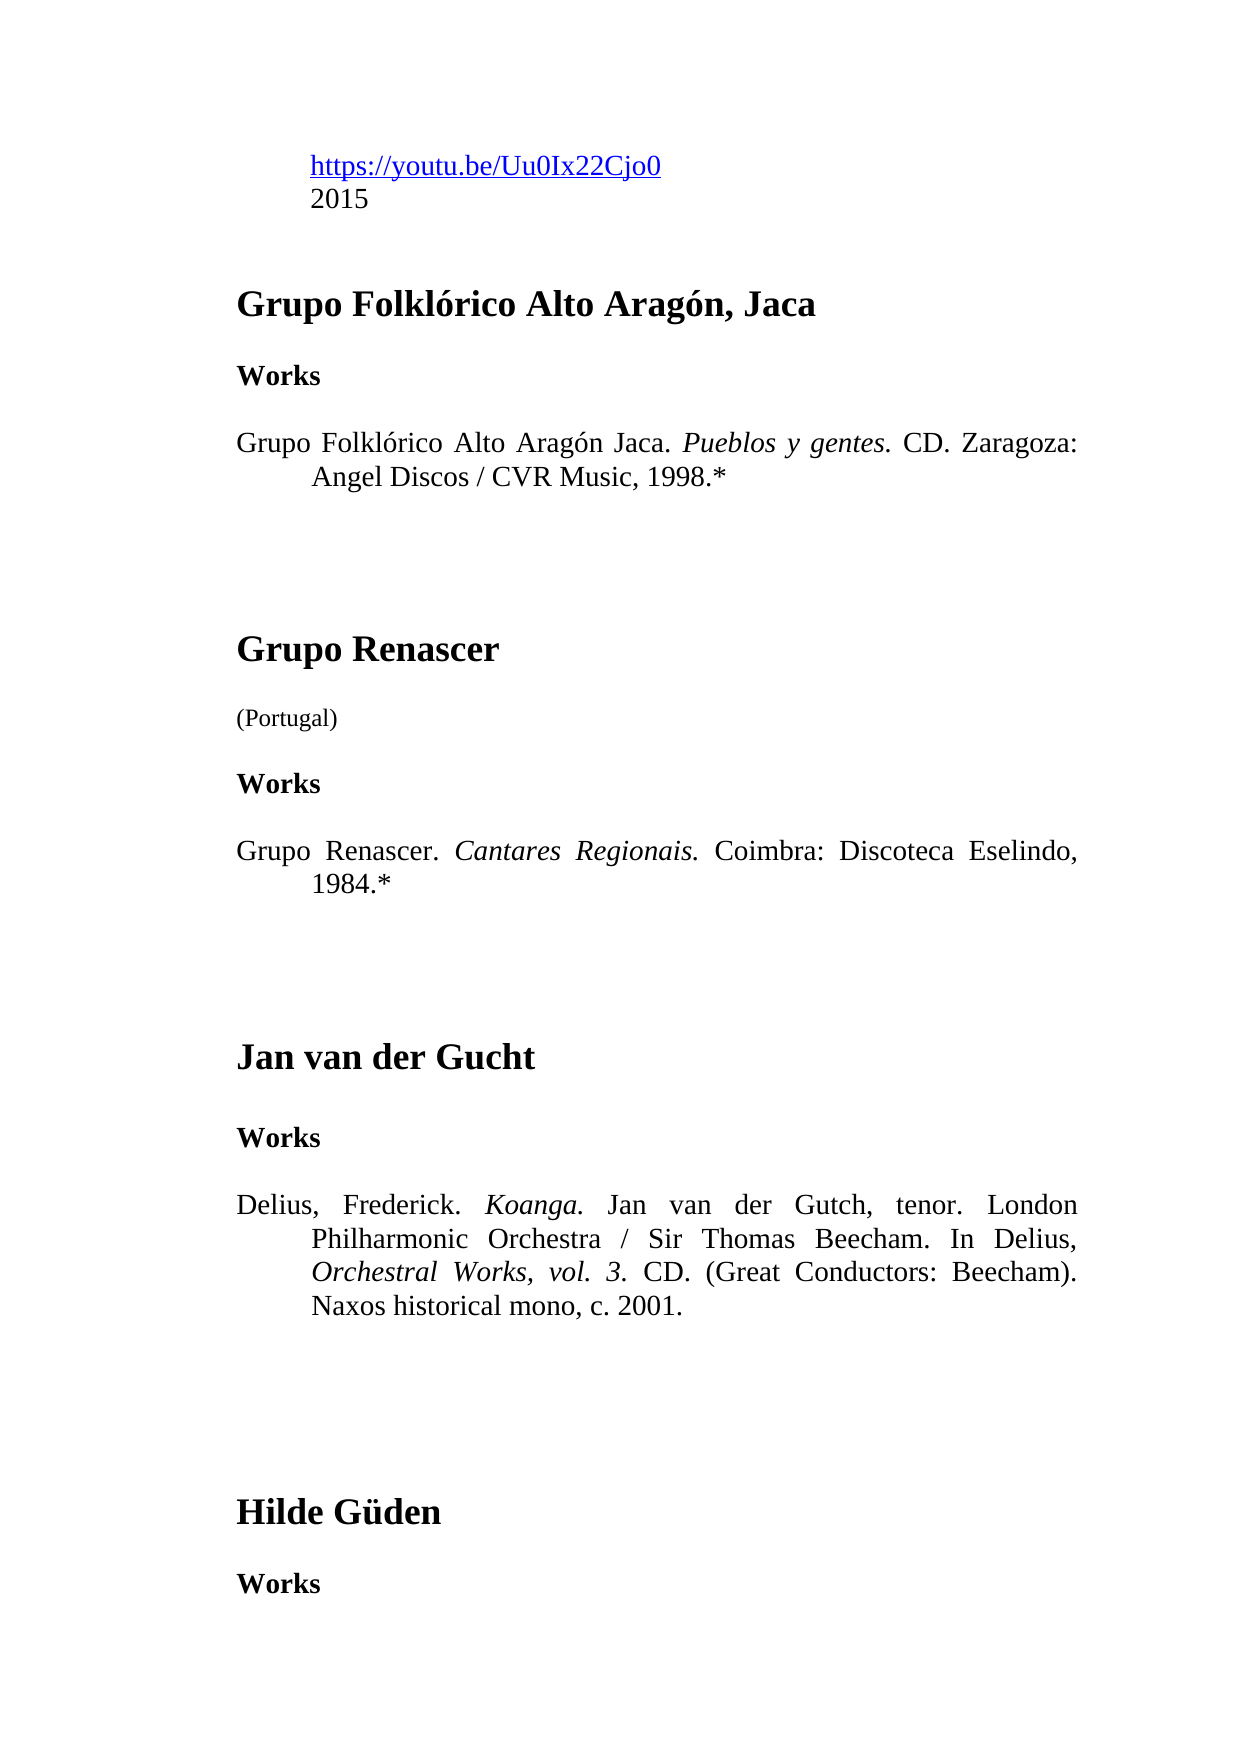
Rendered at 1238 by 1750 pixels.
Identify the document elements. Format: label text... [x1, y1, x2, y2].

text Works [236, 766, 1078, 799]
text Grupo Renascer. Cantares Regionais. Coimbra: Discoteca Eselindo, 1984.* [236, 833, 1078, 900]
text 2015 [236, 181, 1078, 215]
text Works [236, 358, 1078, 392]
text Hilde Güden [236, 1489, 1078, 1532]
text (Portugal) [236, 703, 1078, 732]
text Grupo Folklórico Alto Aragón Jaca. Pueblos y gentes. CD. Zaragoza: Angel Discos / CVR Music, 1998.* [236, 426, 1078, 493]
text https://youtu.be/Uu0Ix22Cjo0 [236, 148, 1078, 181]
text Works [236, 1120, 1078, 1154]
text Jan van der Gucht [236, 1034, 1078, 1077]
text Delius, Frederick. Koanga. Jan van der Gutch, tenor. London Philharmonic Orchestra / Sir Thomas Beecham. In Delius, Orchestral Works, vol. 3. CD. (Great Conductors: Beecham). Naxos historical mono, c. 2001. [236, 1187, 1078, 1322]
text Grupo Folklórico Alto Aragón, Jaca [236, 282, 1078, 325]
text Works [236, 1566, 1078, 1599]
text Grupo Renascer [236, 627, 1078, 670]
